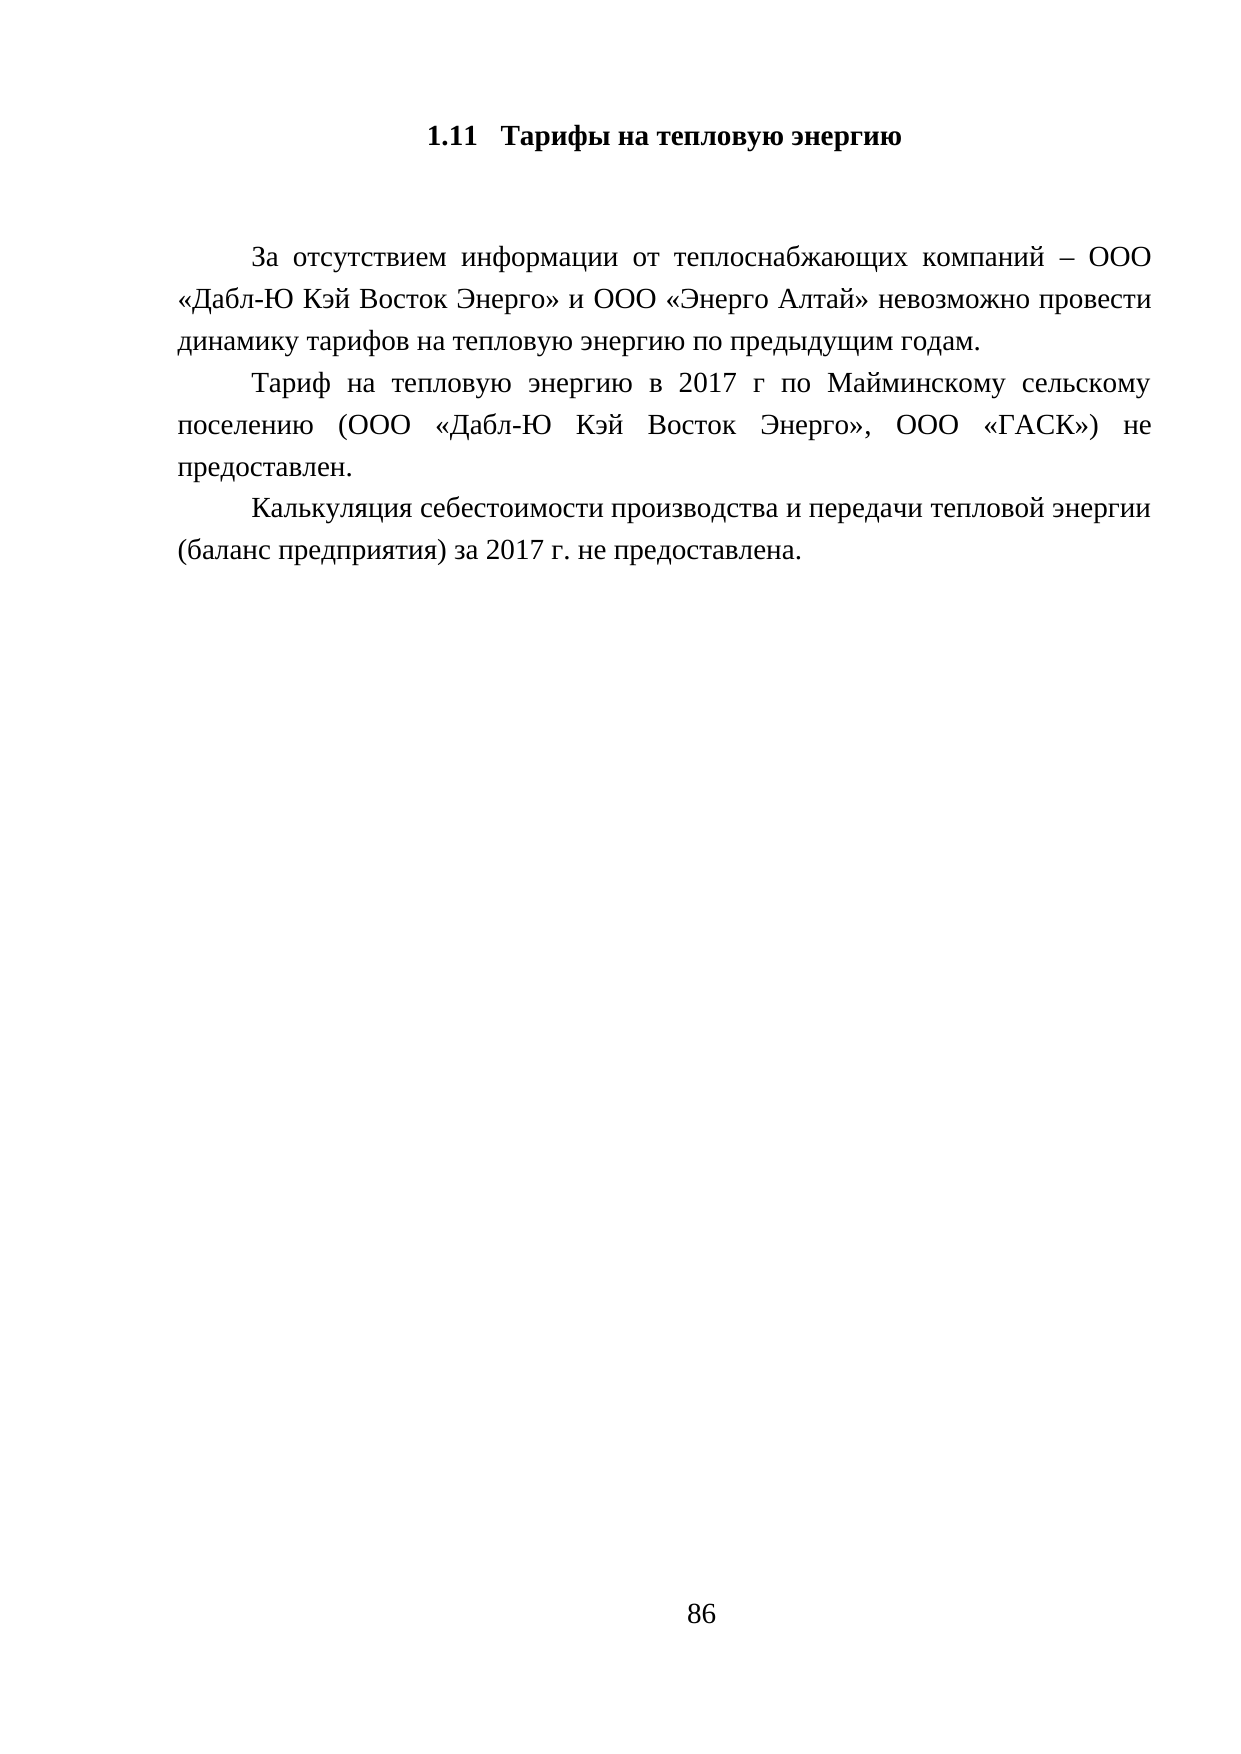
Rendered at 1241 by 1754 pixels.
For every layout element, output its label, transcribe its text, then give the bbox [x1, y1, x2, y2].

text Тариф на тепловую энергию в по Майминскому сельскому поселению (ООО «Дабл-Ю Кэй Восток Энерго», ООО «ГАСК») не предоставлен. [177, 365, 1152, 482]
text Тарифы на тепловую энергию [177, 118, 1152, 152]
text За отсутствием информации от теплоснабжающих компаний – ООО «Дабл-Ю Кэй Восток Энерго» и ООО «Энерго Алтай» невозможно провести динамику тарифов на тепловую энергию по предыдущим годам. [177, 239, 1152, 357]
text Калькуляция себестоимости производства и передачи тепловой энергии (баланс предприятия) за . не предоставлена. [177, 491, 1152, 566]
